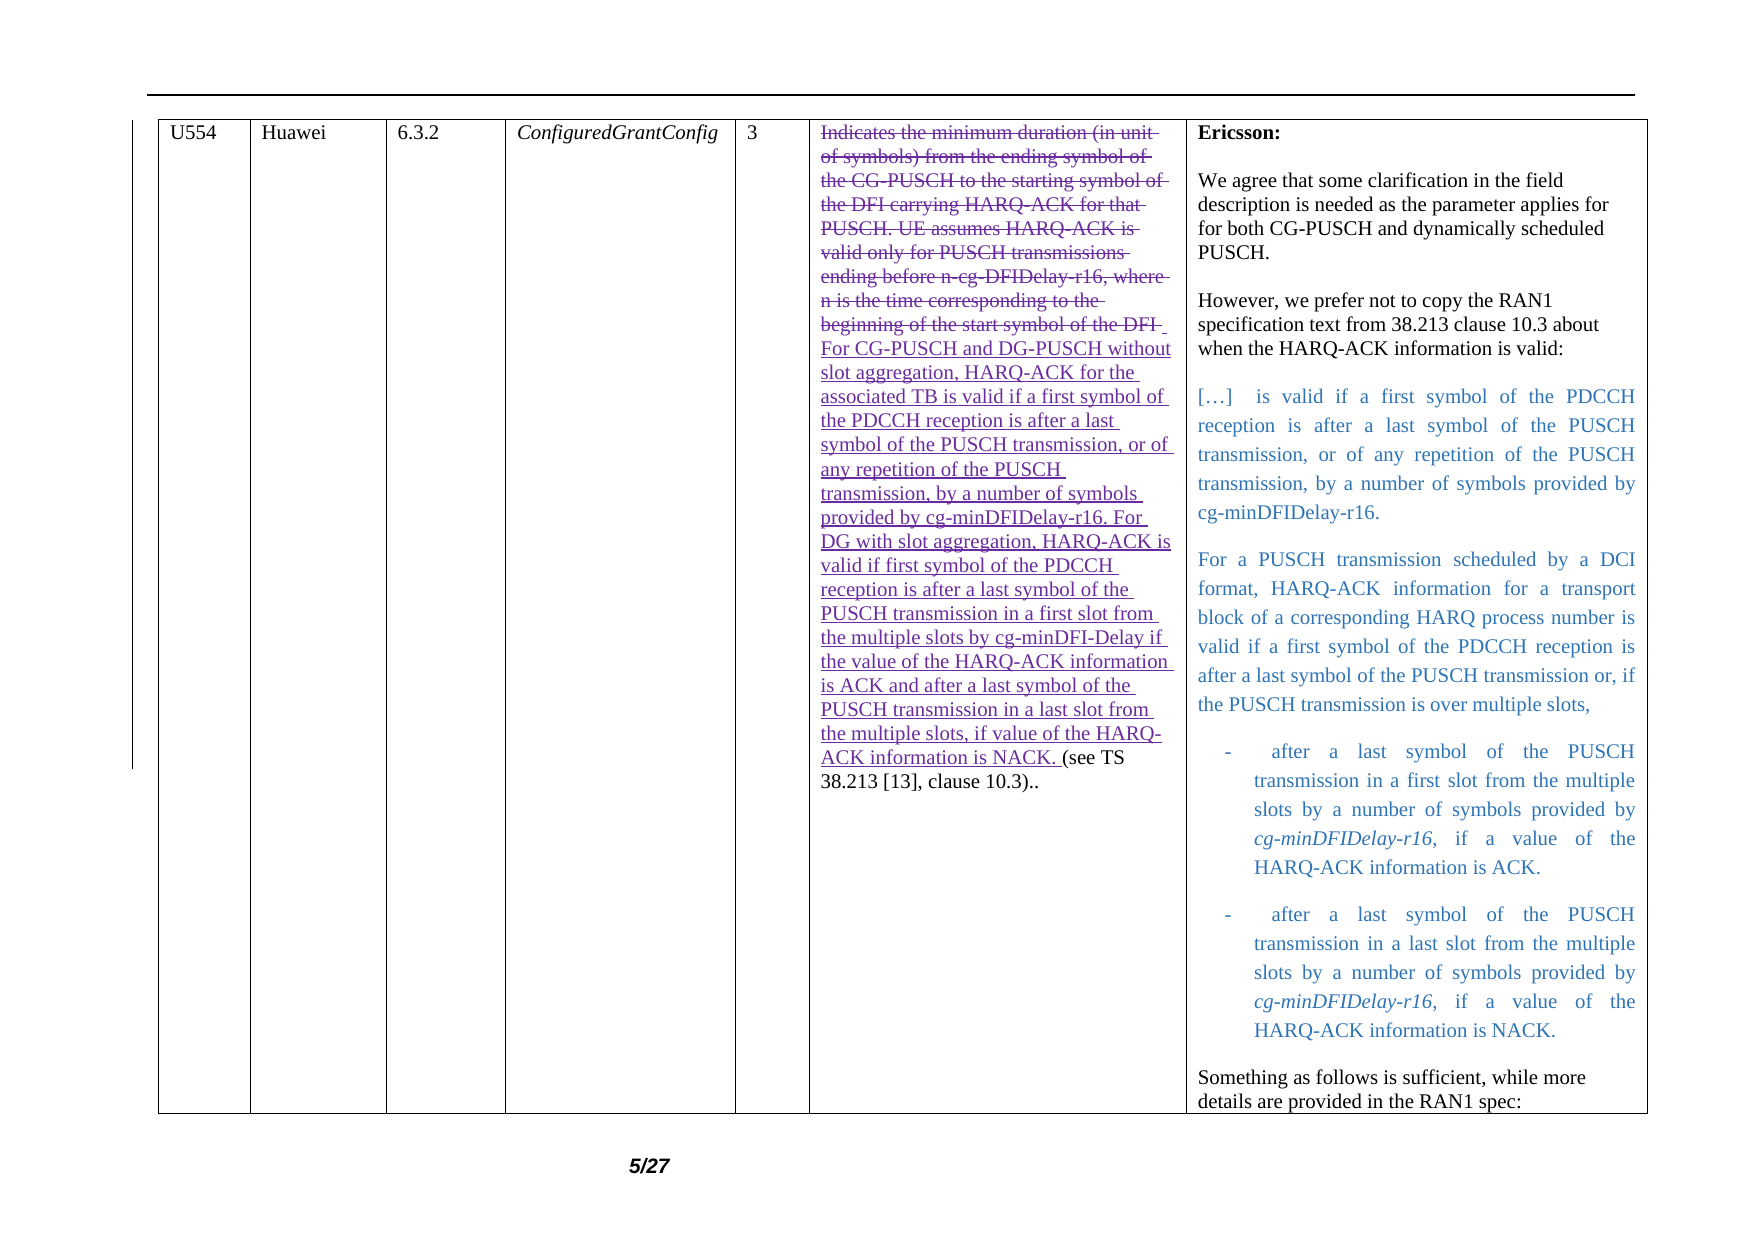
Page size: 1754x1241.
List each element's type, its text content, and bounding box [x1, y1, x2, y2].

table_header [810, 120, 1186, 1113]
table_header 6.3.2 [387, 120, 505, 1113]
table_header 3 [736, 120, 809, 1113]
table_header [1187, 120, 1647, 1113]
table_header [506, 120, 735, 1113]
table_header U554 [159, 120, 250, 1113]
table_header Huawei [251, 120, 386, 1113]
